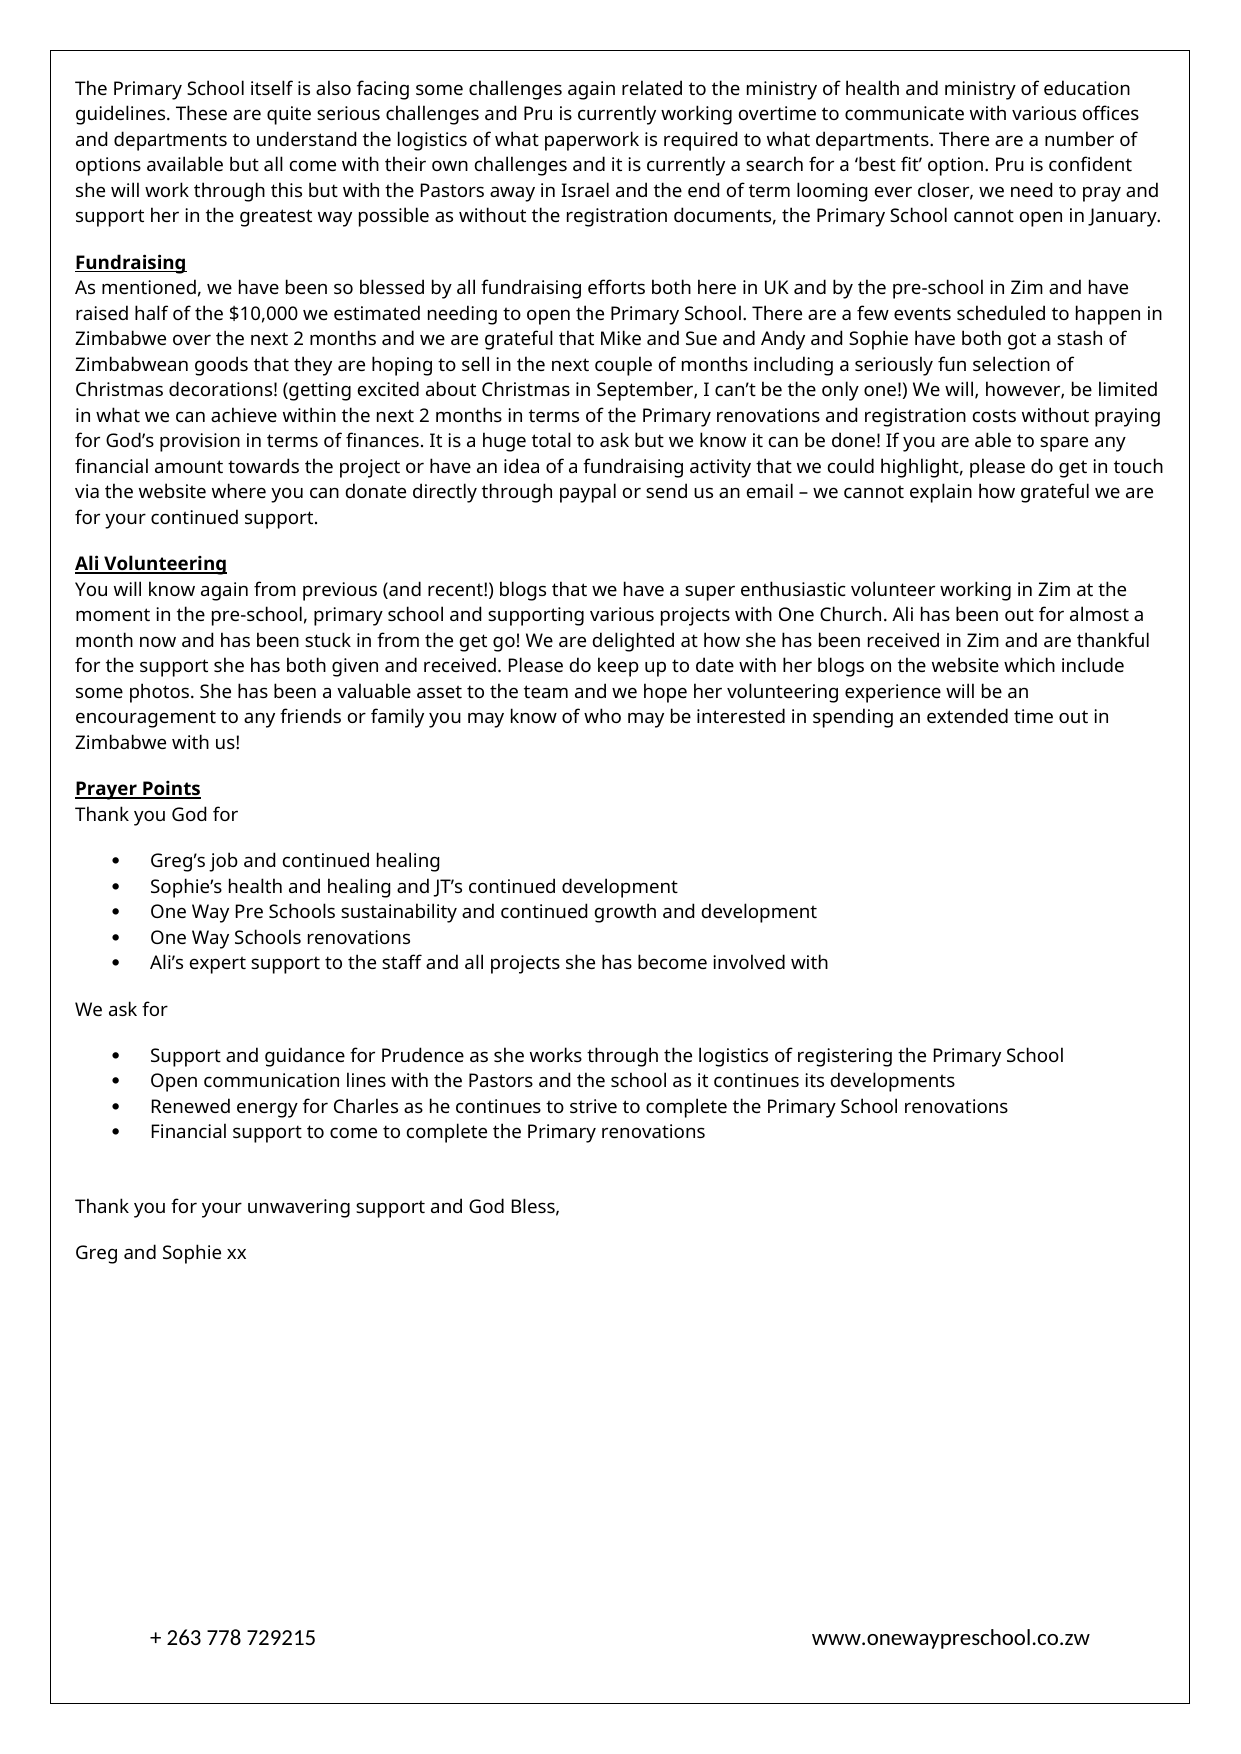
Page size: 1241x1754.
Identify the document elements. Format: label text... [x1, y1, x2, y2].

text Greg and Sophie xx [75, 1239, 1165, 1265]
list Financial support to come to complete the Primary renovations [112, 1119, 1165, 1172]
list Sophie’s health and healing and JT’s continued development [112, 873, 1165, 898]
list Ali’s expert support to the staff and all projects she has become involved with [112, 949, 1165, 975]
list One Way Pre Schools sustainability and continued growth and development [112, 898, 1165, 924]
list Renewed energy for Charles as he continues to strive to complete the Primary School renovations [112, 1093, 1165, 1119]
text Fundraising As mentioned, we have been so blessed by all fundraising efforts both here in UK and by the pre-school in Zim and have raised half of the $10,000 we estimated needing to open the Primary School. There are a few events scheduled to happen in Zimbabwe over the next 2 months and we are grateful that Mike and Sue and Andy and Sophie have both got a stash of Zimbabwean goods that they are hoping to sell in the next couple of months including a seriously fun selection of Christmas decorations! (getting excited about Christmas in September, I can’t be the only one!) We will, however, be limited in what we can achieve within the next 2 months in terms of the Primary renovations and registration costs without praying for God’s provision in terms of finances. It is a huge total to ask but we know it can be done! If you are able to spare any financial amount towards the project or have an idea of a fundraising activity that we could highlight, please do get in touch via the website where you can donate directly through paypal or send us an email – we cannot explain how grateful we are for your continued support. [75, 249, 1165, 530]
list Support and guidance for Prudence as she works through the logistics of registering the Primary School [112, 1042, 1165, 1068]
text The Primary School itself is also facing some challenges again related to the ministry of health and ministry of education guidelines. These are quite serious challenges and Pru is currently working overtime to communicate with various offices and departments to understand the logistics of what paperwork is required to what departments. There are a number of options available but all come with their own challenges and it is currently a search for a ‘best fit’ option. Pru is confident she will work through this but with the Pastors away in Israel and the end of term looming ever closer, we need to pray and support her in the greatest way possible as without the registration documents, the Primary School cannot open in January. [75, 75, 1165, 228]
text Ali Volunteering You will know again from previous (and recent!) blogs that we have a super enthusiastic volunteer working in Zim at the moment in the pre-school, primary school and supporting various projects with One Church. Ali has been out for almost a month now and has been stuck in from the get go! We are delighted at how she has been received in Zim and are thankful for the support she has both given and received. Please do keep up to date with her blogs on the website which include some photos. She has been a valuable asset to the team and we hope her volunteering experience will be an encouragement to any friends or family you may know of who may be interested in spending an extended time out in Zimbabwe with us! [75, 551, 1165, 755]
list One Way Schools renovations [112, 924, 1165, 949]
text Prayer Points Thank you God for [75, 776, 1165, 827]
list Open communication lines with the Pastors and the school as it continues its developments [112, 1068, 1165, 1093]
list Greg’s job and continued healing [112, 847, 1165, 873]
text We ask for [75, 996, 1165, 1021]
text Thank you for your unwavering support and God Bless, [75, 1193, 1165, 1219]
